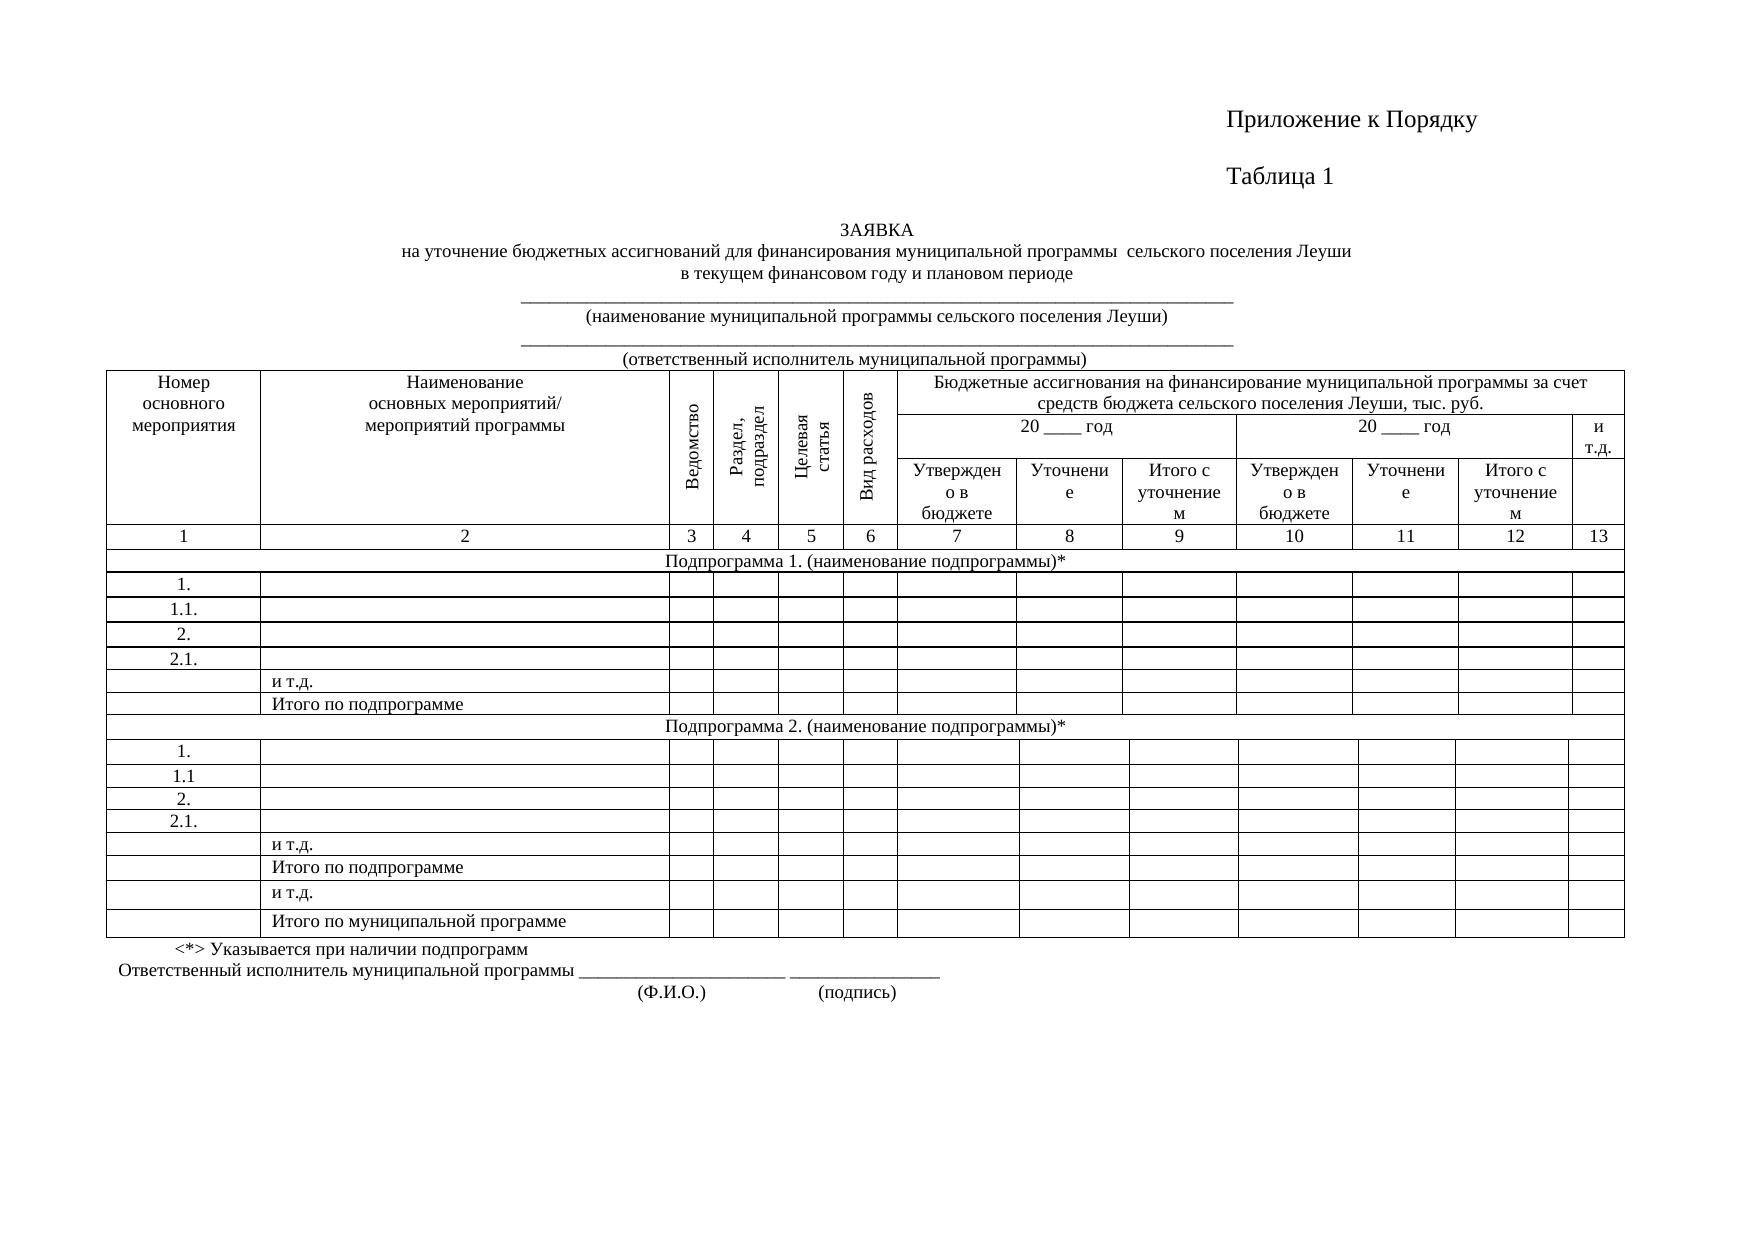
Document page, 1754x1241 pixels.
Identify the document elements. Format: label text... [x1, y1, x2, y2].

table_cell [1239, 910, 1358, 937]
table_cell [1017, 648, 1122, 669]
table_cell [844, 765, 897, 787]
table_cell [670, 598, 713, 621]
table_cell Уточнение [1353, 459, 1458, 524]
table_cell Итого по подпрограмме [261, 856, 669, 880]
table_cell [107, 833, 260, 854]
table_cell 9 [1123, 525, 1236, 549]
table_cell [1020, 833, 1129, 854]
table_cell [1573, 670, 1624, 692]
table_cell [779, 598, 843, 621]
table_cell [1353, 623, 1458, 646]
table_cell [714, 693, 778, 714]
table_cell [1020, 765, 1129, 787]
table_header Бюджетные ассигнования на финансирование муниципальной программы за счет средств бюджета сельского поселения Леуши, тыс. руб. [898, 371, 1624, 414]
table_cell [1239, 810, 1358, 832]
table_cell 10 [1237, 525, 1352, 549]
table_cell Подпрограмма 1. (наименование подпрограммы)* [107, 550, 1624, 571]
table_cell [898, 810, 1019, 832]
table_cell Утверждено в бюджете [898, 459, 1016, 524]
table_cell 20 ____ год [1237, 415, 1572, 458]
table_cell [1130, 788, 1238, 809]
table_cell [1017, 693, 1122, 714]
table_cell [844, 788, 897, 809]
table_cell [1456, 881, 1568, 908]
table_cell 2.1. [107, 810, 260, 832]
table_cell [1456, 833, 1568, 854]
table_cell [1353, 670, 1458, 692]
table_cell [1359, 881, 1455, 908]
table_cell [779, 765, 843, 787]
table_cell [779, 740, 843, 764]
table_cell [898, 670, 1016, 692]
table_cell [1569, 910, 1624, 937]
table_cell [1123, 598, 1236, 621]
table_cell [670, 856, 713, 880]
table_header Раздел, подраздел [714, 371, 778, 524]
table_cell [714, 910, 778, 937]
table_cell [779, 810, 843, 832]
table_cell [1239, 881, 1358, 908]
table_cell [670, 623, 713, 646]
table_cell [261, 623, 669, 646]
table_cell [1353, 693, 1458, 714]
text Ответственный исполнитель муниципальной программы ______________________ ________________ [118, 959, 1636, 981]
table_cell [1359, 833, 1455, 854]
table_cell [714, 833, 778, 854]
table_cell [898, 788, 1019, 809]
table_cell [1123, 573, 1236, 596]
table_cell [1239, 788, 1358, 809]
table_cell [898, 693, 1016, 714]
table_cell [714, 623, 778, 646]
table_cell 6 [844, 525, 897, 549]
text Таблица 1 [1152, 161, 1636, 190]
table_cell [1123, 670, 1236, 692]
table_cell [1353, 573, 1458, 596]
table_cell [670, 833, 713, 854]
table_cell 1.1. [107, 598, 260, 621]
table_cell и т.д. [261, 881, 669, 908]
table_header Наименование основных мероприятий/ мероприятий программы [261, 371, 669, 524]
table_cell 2. [107, 623, 260, 646]
table_cell [779, 573, 843, 596]
table_cell Итого с уточнением [1123, 459, 1236, 524]
table_cell [1359, 810, 1455, 832]
text (ответственный исполнитель муниципальной программы) [74, 348, 1636, 370]
table_cell [1020, 881, 1129, 908]
table_cell [1456, 788, 1568, 809]
table_cell 1. [107, 573, 260, 596]
table_cell [714, 573, 778, 596]
table_cell [898, 648, 1016, 669]
table_cell и т.д. [261, 833, 669, 854]
table_cell [898, 598, 1016, 621]
table_cell [714, 648, 778, 669]
table_cell 1.1 [107, 765, 260, 787]
table_cell Подпрограмма 2. (наименование подпрограммы)* [107, 715, 1624, 739]
table_cell [1456, 810, 1568, 832]
table_cell [1130, 810, 1238, 832]
table_cell [1459, 573, 1572, 596]
table_cell [670, 765, 713, 787]
table_cell 13 [1573, 525, 1624, 549]
table_cell [844, 573, 897, 596]
table_cell [1573, 573, 1624, 596]
table_cell [714, 788, 778, 809]
table_cell [1123, 693, 1236, 714]
table_cell [1237, 693, 1352, 714]
table_cell [844, 910, 897, 937]
table_cell [1456, 856, 1568, 880]
table_cell [1573, 623, 1624, 646]
table_cell [1456, 910, 1568, 937]
table_cell 3 [670, 525, 713, 549]
table_cell [1017, 623, 1122, 646]
table_cell [1573, 598, 1624, 621]
table_cell [261, 788, 669, 809]
table_cell [898, 765, 1019, 787]
table_cell [844, 833, 897, 854]
table_cell [107, 693, 260, 714]
table_cell [1130, 765, 1238, 787]
table_cell [670, 693, 713, 714]
table_cell [714, 598, 778, 621]
table_cell [844, 670, 897, 692]
table_cell [1130, 856, 1238, 880]
title в текущем финансовом году и плановом периоде [118, 262, 1636, 283]
table_cell 11 [1353, 525, 1458, 549]
table_cell 1 [107, 525, 260, 549]
table_cell [844, 623, 897, 646]
table_cell [898, 856, 1019, 880]
table_cell [779, 788, 843, 809]
table_cell Итого по подпрограмме [261, 693, 669, 714]
table_cell и т.д. [261, 670, 669, 692]
table_cell [107, 670, 260, 692]
title на уточнение бюджетных ассигнований для финансирования муниципальной программы сельского поселения Леуши [118, 240, 1636, 262]
table_cell [1573, 459, 1624, 524]
table_cell [1017, 598, 1122, 621]
table_cell [1237, 648, 1352, 669]
title ЗАЯВКА [118, 219, 1636, 240]
title ____________________________________________________________________________ [118, 327, 1636, 348]
table_cell [1573, 648, 1624, 669]
table_cell [714, 856, 778, 880]
table_cell [1459, 598, 1572, 621]
table_cell [1130, 910, 1238, 937]
table_cell [1237, 598, 1352, 621]
table_cell [1130, 833, 1238, 854]
table_cell [1569, 765, 1624, 787]
table_cell 2.1. [107, 648, 260, 669]
table_cell [1353, 598, 1458, 621]
text (наименование муниципальной программы сельского поселения Леуши) [118, 305, 1636, 327]
table_cell [898, 881, 1019, 908]
table_cell [670, 573, 713, 596]
table_cell [107, 856, 260, 880]
table_cell [844, 810, 897, 832]
table_cell [1020, 788, 1129, 809]
table_cell Итого с уточнением [1459, 459, 1572, 524]
table_cell [107, 881, 260, 908]
table_cell [898, 573, 1016, 596]
title ____________________________________________________________________________ [118, 283, 1636, 305]
table_cell [714, 881, 778, 908]
table_cell 8 [1017, 525, 1122, 549]
table_cell [714, 810, 778, 832]
table_cell [844, 693, 897, 714]
table_cell [1239, 765, 1358, 787]
table_cell 20 ____ год [898, 415, 1236, 458]
table_cell [1459, 623, 1572, 646]
table_cell [1569, 856, 1624, 880]
table_cell Уточнение [1017, 459, 1122, 524]
table_cell [1569, 810, 1624, 832]
table_cell 5 [779, 525, 843, 549]
table_cell [898, 833, 1019, 854]
table_cell [898, 910, 1019, 937]
table_cell [261, 740, 669, 764]
table_cell [1020, 910, 1129, 937]
table_cell [1359, 788, 1455, 809]
table_cell [1239, 833, 1358, 854]
table_cell [670, 910, 713, 937]
table_cell [844, 740, 897, 764]
table_cell [714, 765, 778, 787]
table_cell [1237, 573, 1352, 596]
table_cell [670, 670, 713, 692]
table_cell [1459, 693, 1572, 714]
table_cell [779, 670, 843, 692]
table_cell [1237, 670, 1352, 692]
table_cell [1359, 765, 1455, 787]
table_cell [844, 881, 897, 908]
table_header Номер основного мероприятия [107, 371, 260, 524]
table_header Ведомство [670, 371, 713, 524]
table_cell [261, 598, 669, 621]
table_cell [1569, 788, 1624, 809]
table_cell [261, 765, 669, 787]
table_cell [1130, 740, 1238, 764]
table_cell Итого по муниципальной программе [261, 910, 669, 937]
table_cell [779, 881, 843, 908]
table_cell [107, 910, 260, 937]
table_cell [1237, 623, 1352, 646]
table_cell 1. [107, 740, 260, 764]
table_header Целевая статья [779, 371, 843, 524]
table_cell [1359, 740, 1455, 764]
table_cell [1123, 648, 1236, 669]
table_cell [844, 856, 897, 880]
table_cell 2 [261, 525, 669, 549]
table_cell 12 [1459, 525, 1572, 549]
table_cell [1569, 833, 1624, 854]
table_cell [1573, 693, 1624, 714]
table_cell 4 [714, 525, 778, 549]
table_cell [1020, 810, 1129, 832]
table_cell [1020, 856, 1129, 880]
table_cell [898, 623, 1016, 646]
table_cell Утверждено в бюджете [1237, 459, 1352, 524]
table_cell [844, 648, 897, 669]
table_cell [1459, 670, 1572, 692]
table_header Вид расходов [844, 371, 897, 524]
text Приложение к Порядку [1152, 104, 1636, 132]
table_cell [1569, 881, 1624, 908]
table_cell [779, 693, 843, 714]
table_cell [714, 740, 778, 764]
table_cell [1020, 740, 1129, 764]
table_cell [779, 623, 843, 646]
table_cell [1123, 623, 1236, 646]
table_cell [1459, 648, 1572, 669]
table_cell [670, 788, 713, 809]
table_cell [670, 881, 713, 908]
table_cell [1353, 648, 1458, 669]
table_cell [261, 648, 669, 669]
table_cell [261, 810, 669, 832]
table_cell [779, 856, 843, 880]
table_cell [1569, 740, 1624, 764]
table_cell [670, 810, 713, 832]
table_cell 2. [107, 788, 260, 809]
table_cell [1456, 765, 1568, 787]
table_cell [1130, 881, 1238, 908]
table_cell [1239, 856, 1358, 880]
table_cell [779, 833, 843, 854]
table_cell [670, 648, 713, 669]
table_cell и т.д. [1573, 415, 1624, 458]
table_cell [714, 670, 778, 692]
text (Ф.И.О.) (подпись) [118, 981, 1636, 1002]
table_cell [261, 573, 669, 596]
table_cell [844, 598, 897, 621]
table_cell [670, 740, 713, 764]
table_cell 7 [898, 525, 1016, 549]
table_cell [1017, 670, 1122, 692]
table_cell [1359, 910, 1455, 937]
table_cell [1456, 740, 1568, 764]
text <*> Указывается при наличии подпрограмм [118, 938, 1636, 959]
table_cell [1239, 740, 1358, 764]
table_cell [898, 740, 1019, 764]
table_cell [779, 910, 843, 937]
table_cell [1359, 856, 1455, 880]
table_cell [1017, 573, 1122, 596]
table_cell [779, 648, 843, 669]
